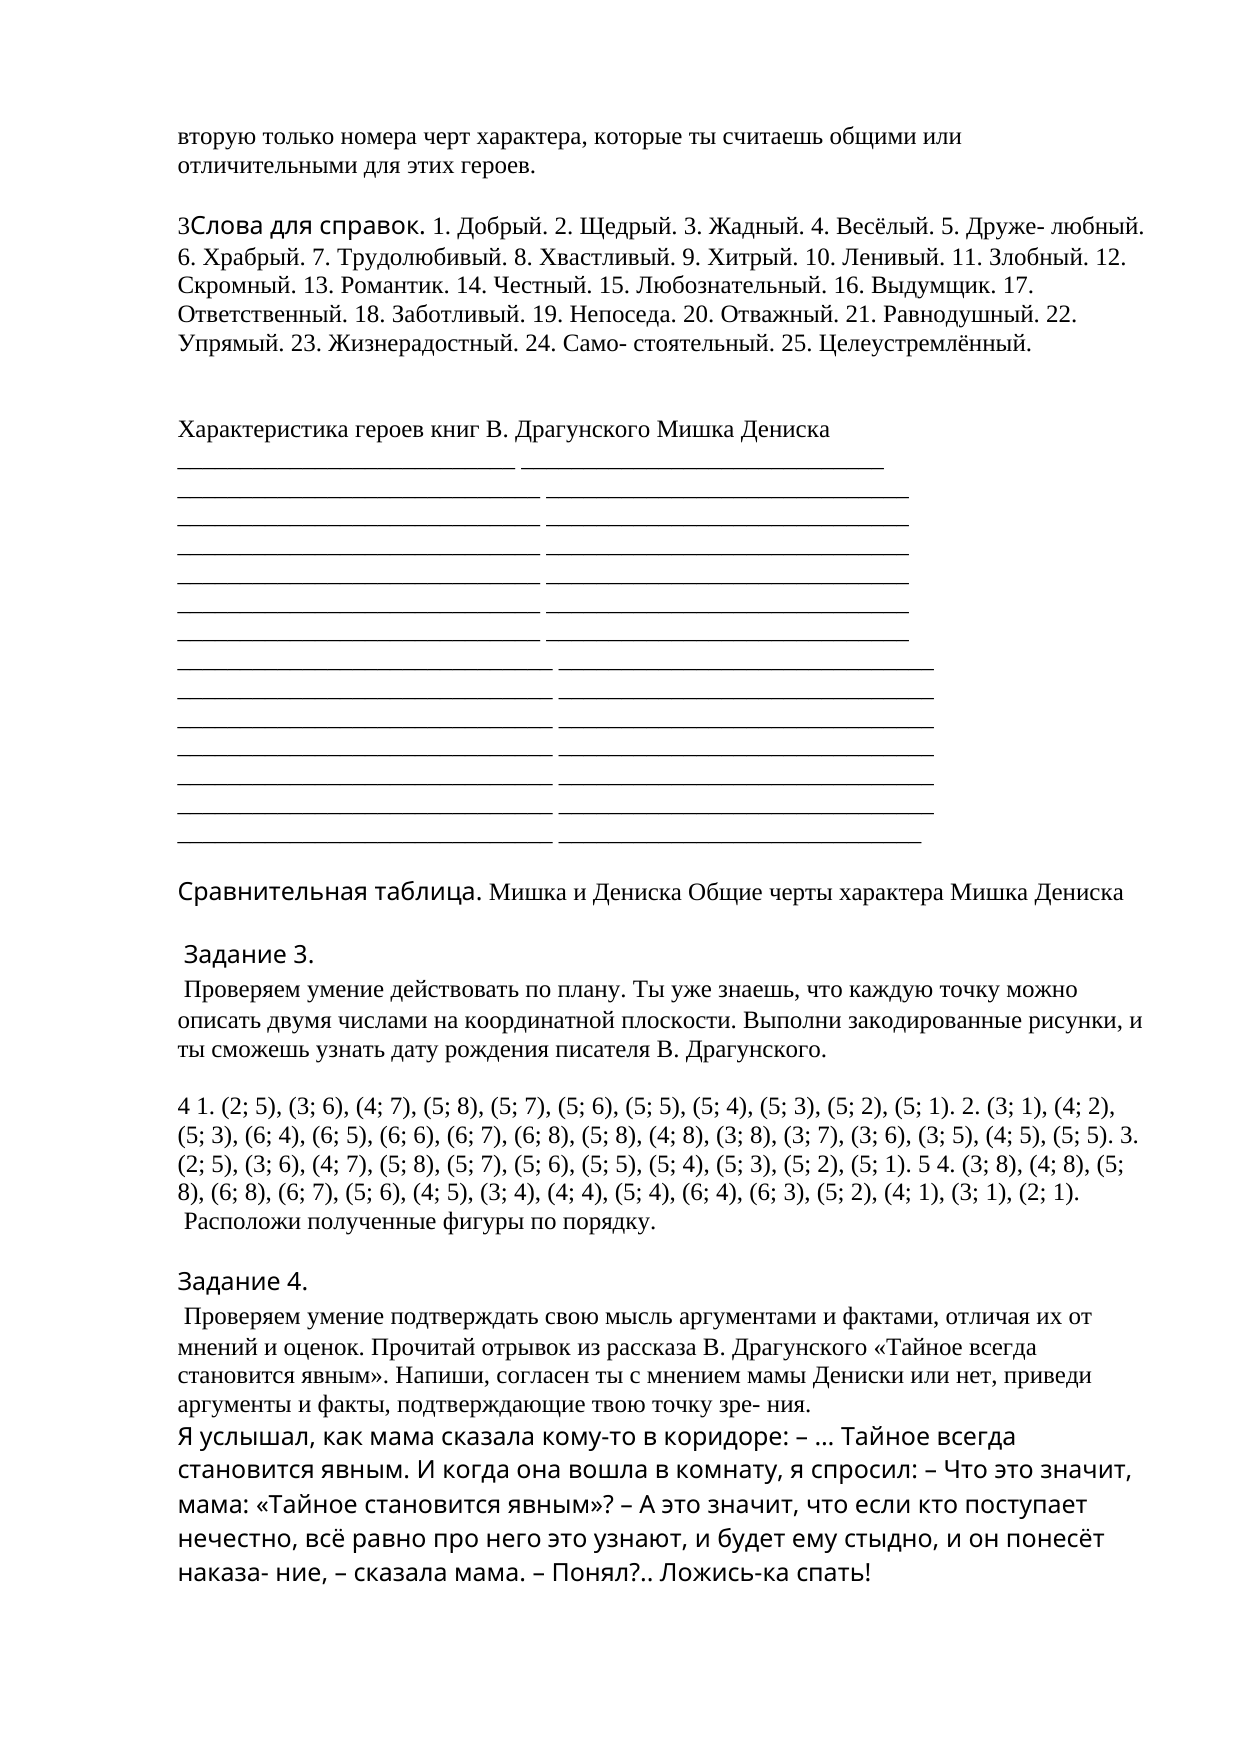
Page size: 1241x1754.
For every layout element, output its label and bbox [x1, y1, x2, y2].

table_cell [174, 118, 1148, 1626]
